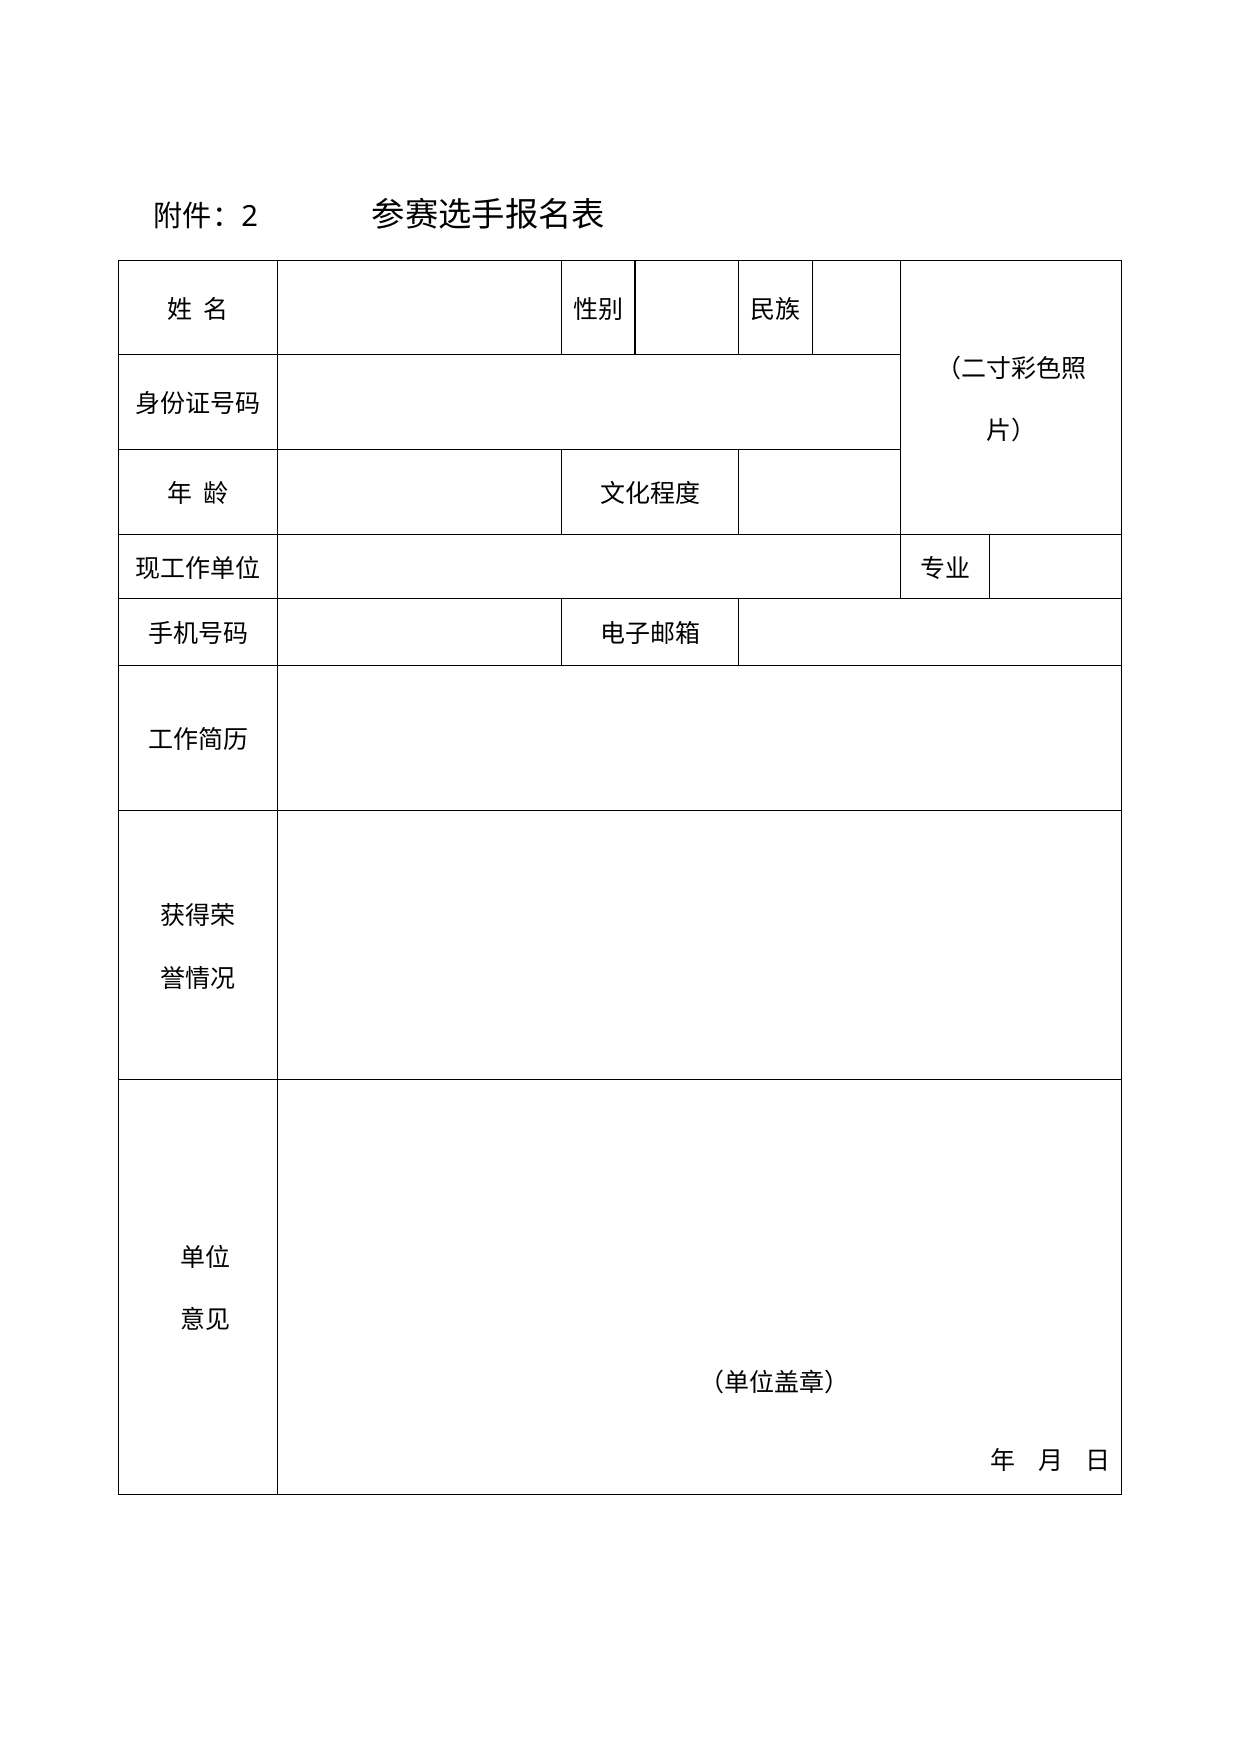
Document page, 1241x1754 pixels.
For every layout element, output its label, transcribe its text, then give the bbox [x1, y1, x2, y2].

table_header [813, 261, 900, 354]
table_header 民族 [739, 261, 812, 354]
table_header 性别 [562, 261, 634, 354]
table_header [636, 261, 738, 354]
table_cell [278, 599, 561, 664]
table_cell [739, 450, 900, 534]
table_cell [278, 535, 900, 598]
table_cell [739, 599, 1121, 664]
table_cell 工作简历 [119, 666, 277, 810]
text 附件：2 参赛选手报名表 [153, 187, 1087, 236]
table_header [278, 261, 561, 354]
table_cell [278, 450, 561, 534]
table_cell 年 龄 [119, 450, 277, 534]
table_cell 获得荣 誉情况 [119, 811, 277, 1079]
table_cell 手机号码 [119, 599, 277, 664]
table_header 姓 名 [119, 261, 277, 354]
table_cell 单位 意见 [119, 1080, 277, 1494]
table_cell 文化程度 [562, 450, 738, 534]
table_cell （单位盖章） 年 月 日 [278, 1080, 1121, 1494]
table_cell [278, 666, 1121, 810]
table_header （二寸彩色照片） [901, 261, 1121, 534]
table_cell 电子邮箱 [562, 599, 738, 664]
table_cell [278, 355, 900, 449]
table_cell [990, 535, 1121, 598]
table_cell 身份证号码 [119, 355, 277, 449]
table_cell [278, 811, 1121, 1079]
table_cell 专业 [901, 535, 989, 598]
table_cell 现工作单位 [119, 535, 277, 598]
